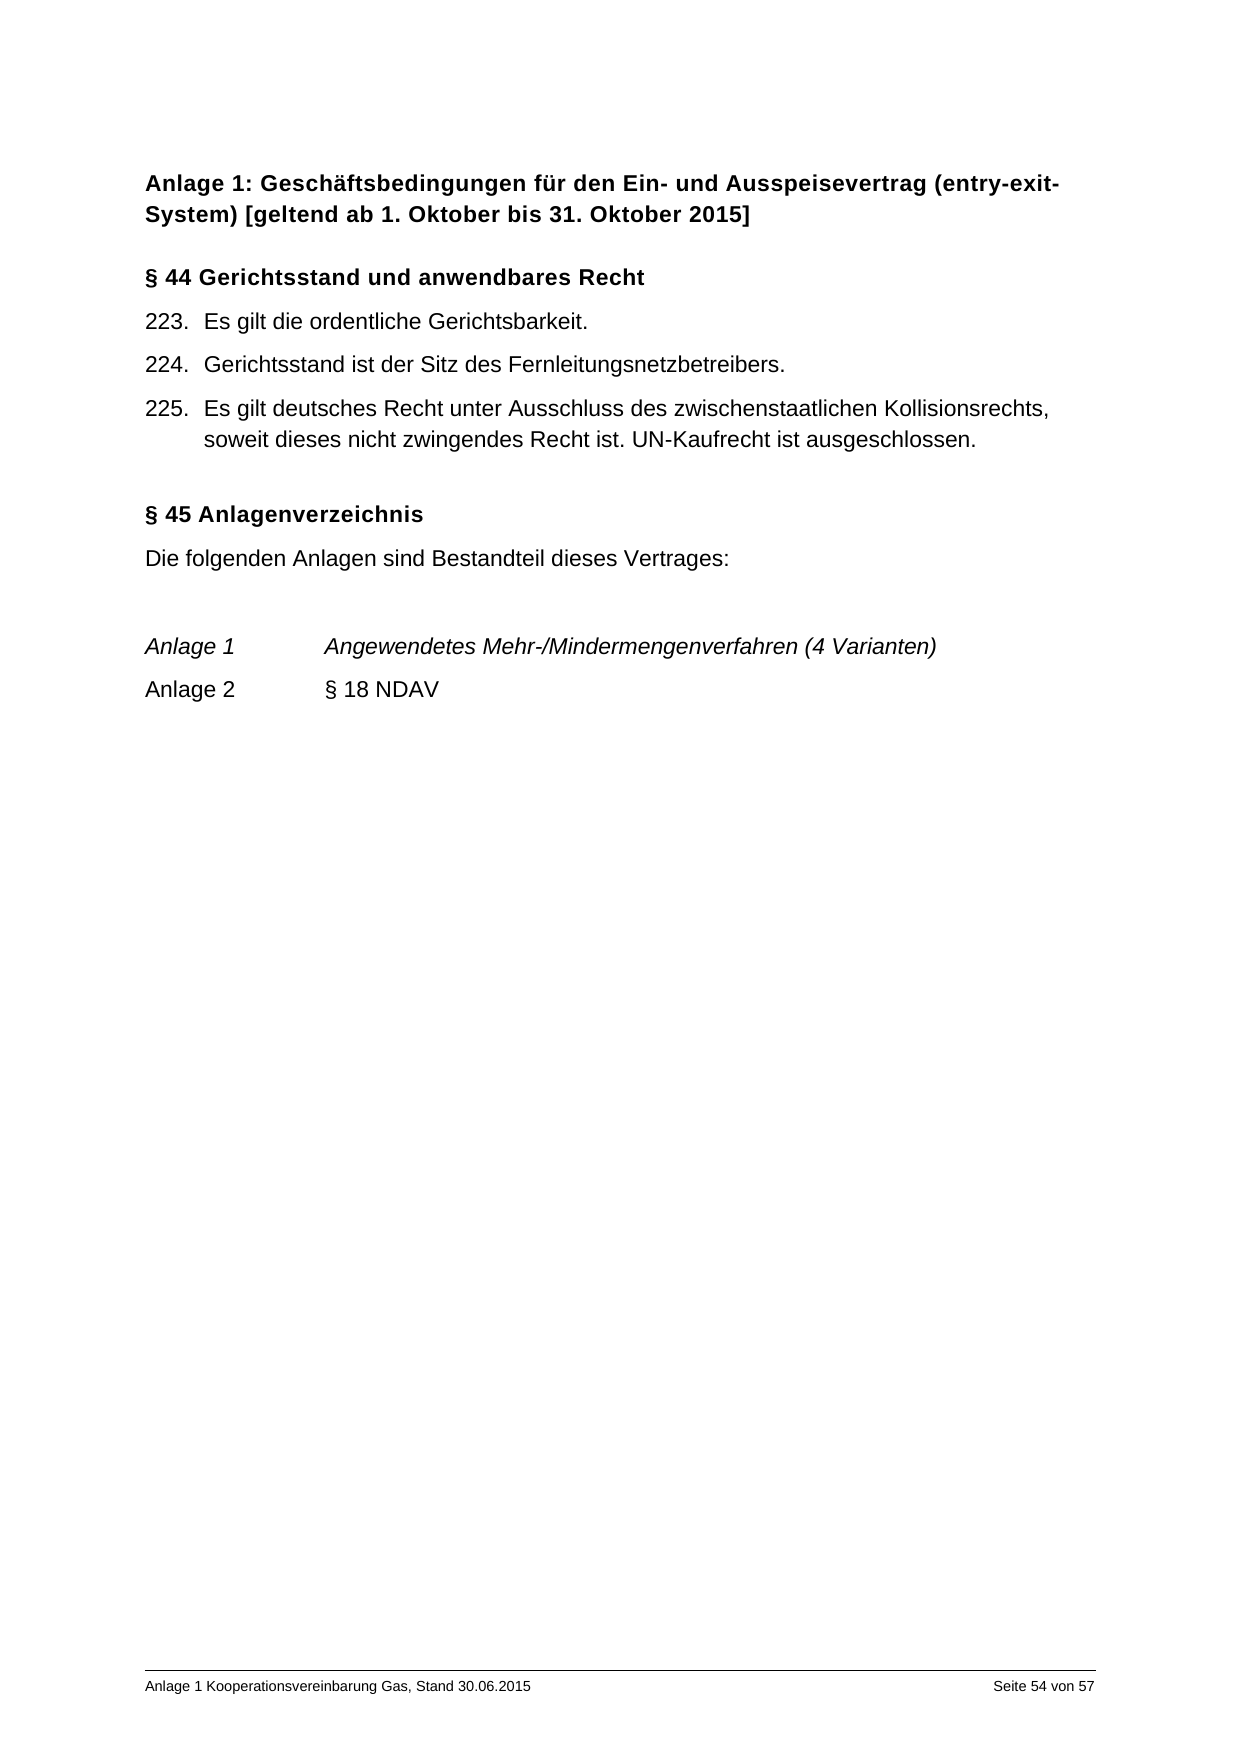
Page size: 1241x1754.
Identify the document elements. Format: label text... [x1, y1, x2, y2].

text Die folgenden Anlagen sind Bestandteil dieses Vertrages: [145, 540, 1096, 571]
list Es gilt deutsches Recht unter Ausschluss des zwischenstaatlichen Kollisionsrechts, soweit dieses nicht zwingendes Recht ist. UN-Kaufrecht ist ausgeschlossen. [145, 390, 1096, 453]
subtitle § 45 Anlagenverzeichnis [145, 496, 1096, 528]
text Anlage 1 Angewendetes Mehr-/Mindermengenverfahren (4 Varianten) [145, 628, 1096, 659]
list Gerichtsstand ist der Sitz des Fernleitungsnetzbetreibers. [145, 346, 1096, 378]
text Anlage 2 § 18 NDAV [145, 671, 1096, 703]
subtitle § 44 Gerichtsstand und anwendbares Recht [145, 259, 1096, 290]
list Es gilt die ordentliche Gerichtsbarkeit. [145, 303, 1096, 334]
